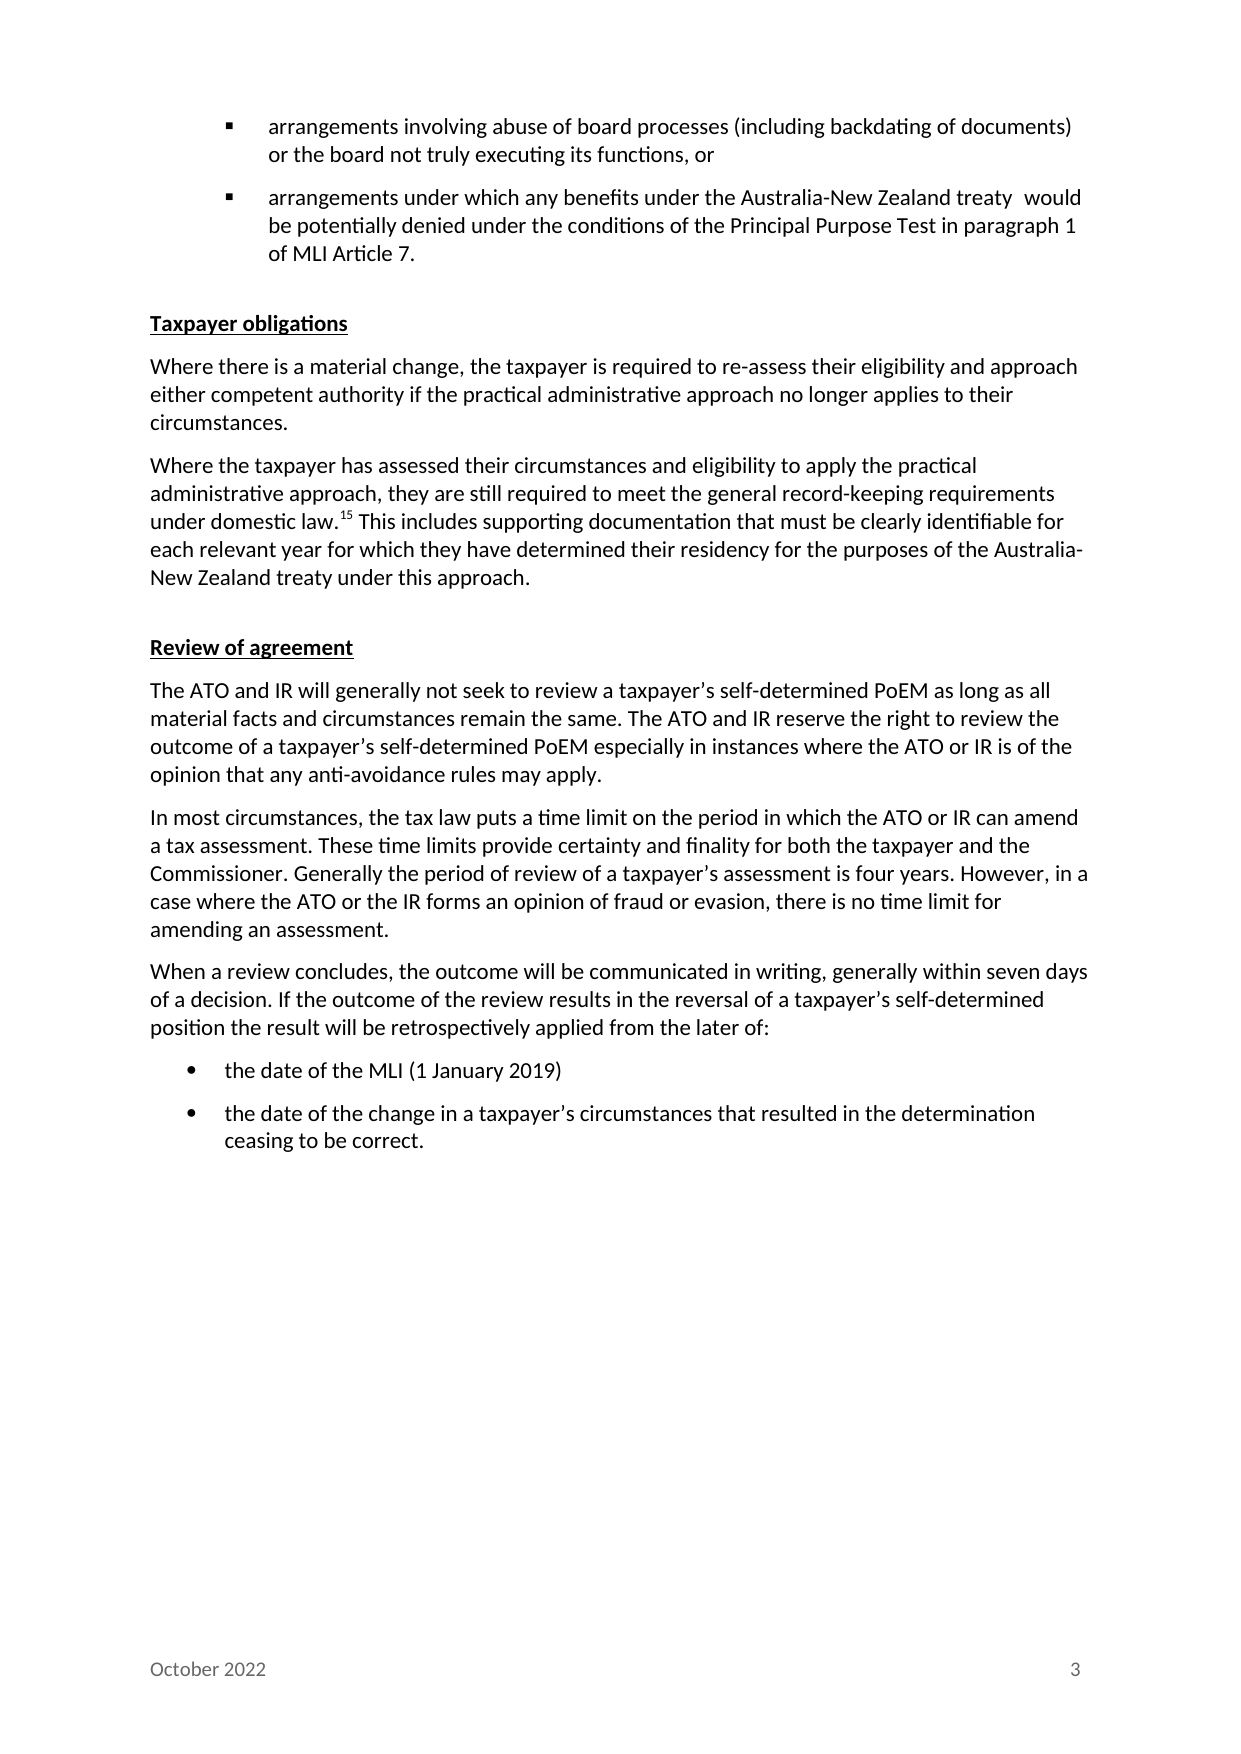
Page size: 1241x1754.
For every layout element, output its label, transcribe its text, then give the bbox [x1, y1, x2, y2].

text Taxpayer obligations [150, 309, 1090, 337]
text Review of agreement [150, 633, 1090, 661]
text When a review concludes, the outcome will be communicated in writing, generally within seven days of a decision. If the outcome of the review results in the reversal of a taxpayer’s self-determined position the result will be retrospectively applied from the later of: [150, 957, 1090, 1041]
list the date of the MLI (1 January 2019) [187, 1056, 1090, 1084]
text Where the taxpayer has assessed their circumstances and eligibility to apply the practical administrative approach, they are still required to meet the general record-keeping requirements under domestic law. This includes supporting documentation that must be clearly identifiable for each relevant year for which they have determined their residency for the purposes of the Australia-New Zealand treaty under this approach. [150, 451, 1090, 591]
text Where there is a material change, the taxpayer is required to re-assess their eligibility and approach either competent authority if the practical administrative approach no longer applies to their circumstances. [150, 352, 1090, 436]
text The ATO and IR will generally not seek to review a taxpayer’s self-determined PoEM as long as all material facts and circumstances remain the same. The ATO and IR reserve the right to review the outcome of a taxpayer’s self-determined PoEM especially in instances where the ATO or IR is of the opinion that any anti-avoidance rules may apply. [150, 676, 1090, 788]
list arrangements involving abuse of board processes (including backdating of documents) or the board not truly executing its functions, or [224, 112, 1090, 168]
list arrangements under which any benefits under the Australia-New Zealand treaty would be potentially denied under the conditions of the Principal Purpose Test in paragraph 1 of MLI Article 7. [224, 183, 1090, 267]
list the date of the change in a taxpayer’s circumstances that resulted in the determination ceasing to be correct. [187, 1099, 1090, 1155]
text In most circumstances, the tax law puts a time limit on the period in which the ATO or IR can amend a tax assessment. These time limits provide certainty and finality for both the taxpayer and the Commissioner. Generally the period of review of a taxpayer’s assessment is four years. However, in a case where the ATO or the IR forms an opinion of fraud or evasion, there is no time limit for amending an assessment. [150, 803, 1090, 943]
